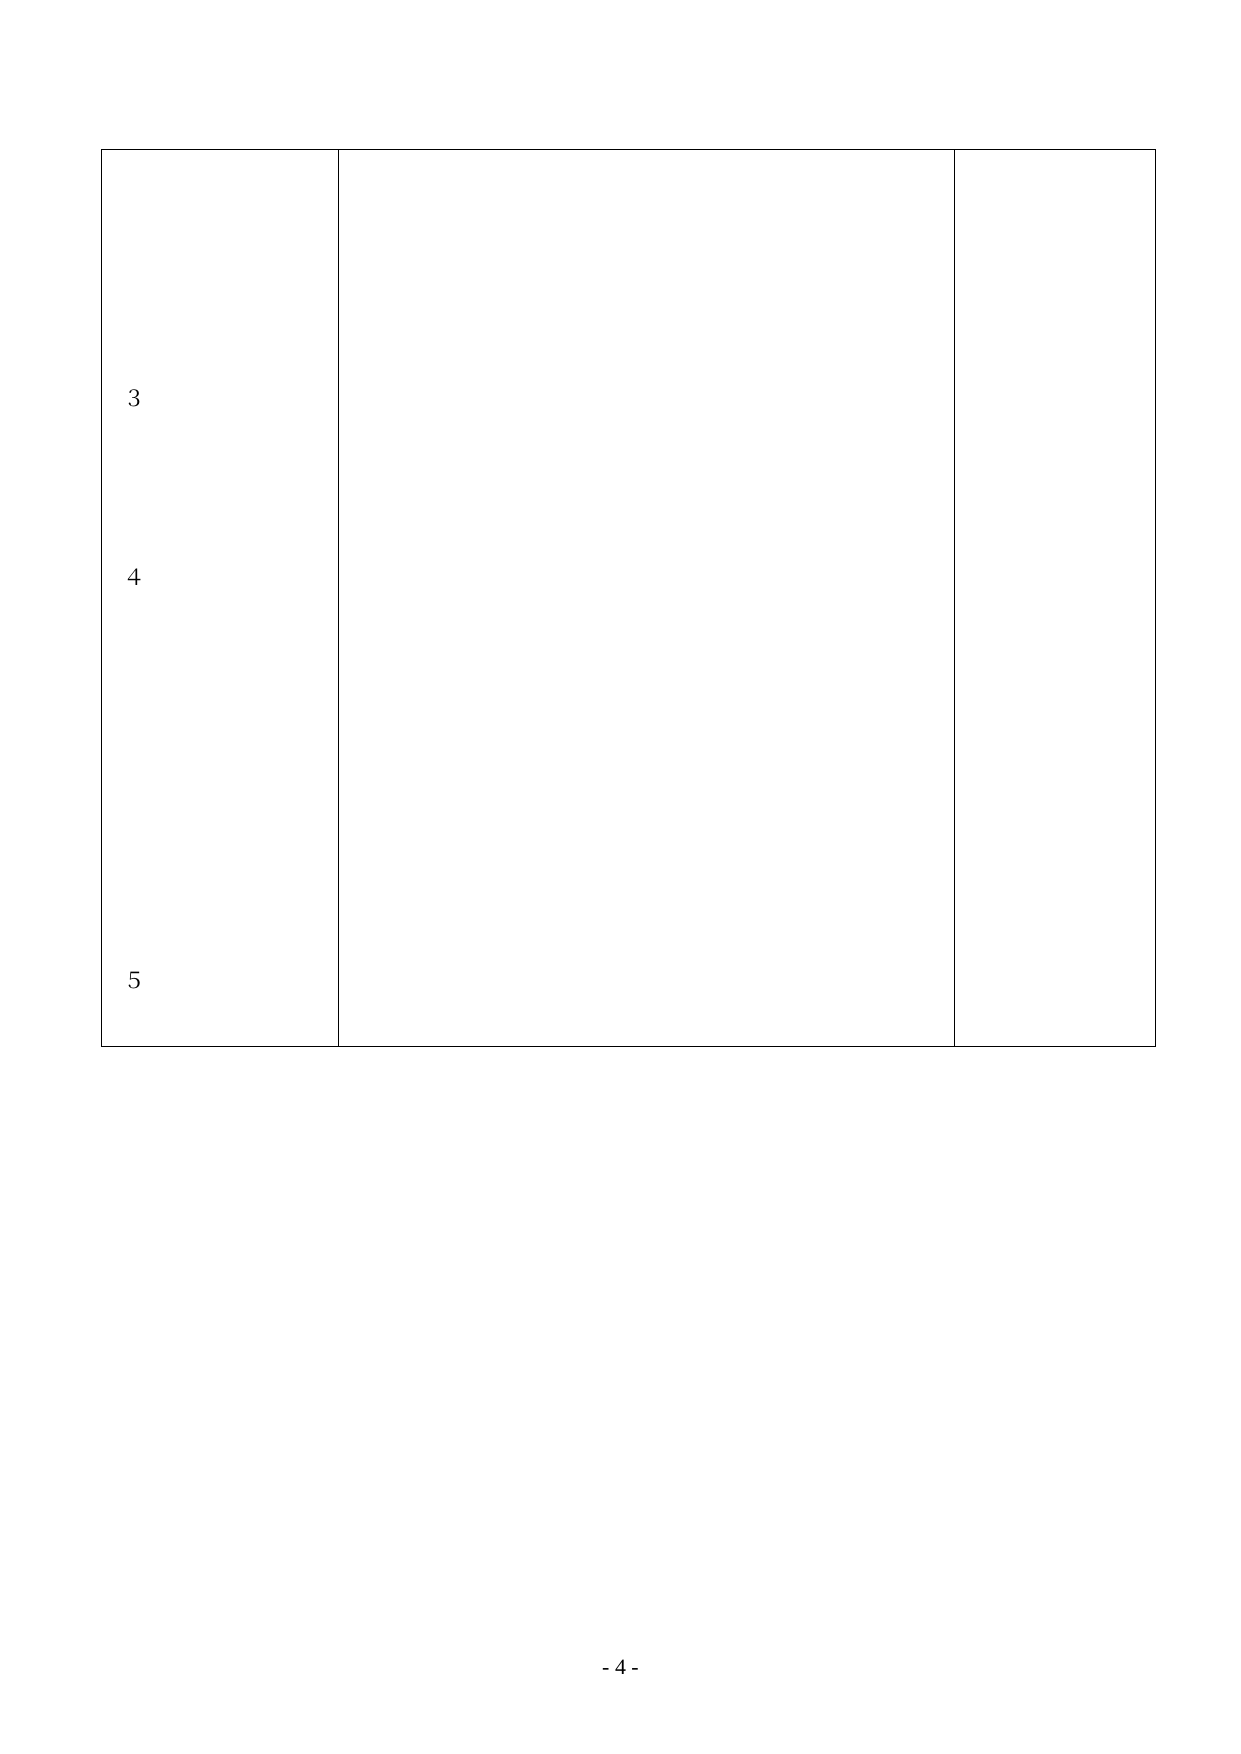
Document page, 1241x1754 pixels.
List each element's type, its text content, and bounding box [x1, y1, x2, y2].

table_cell [955, 150, 1155, 1046]
table_cell １ ２ (1) (2) ３ ４ ５ [102, 150, 338, 1046]
table_cell [339, 150, 954, 1046]
